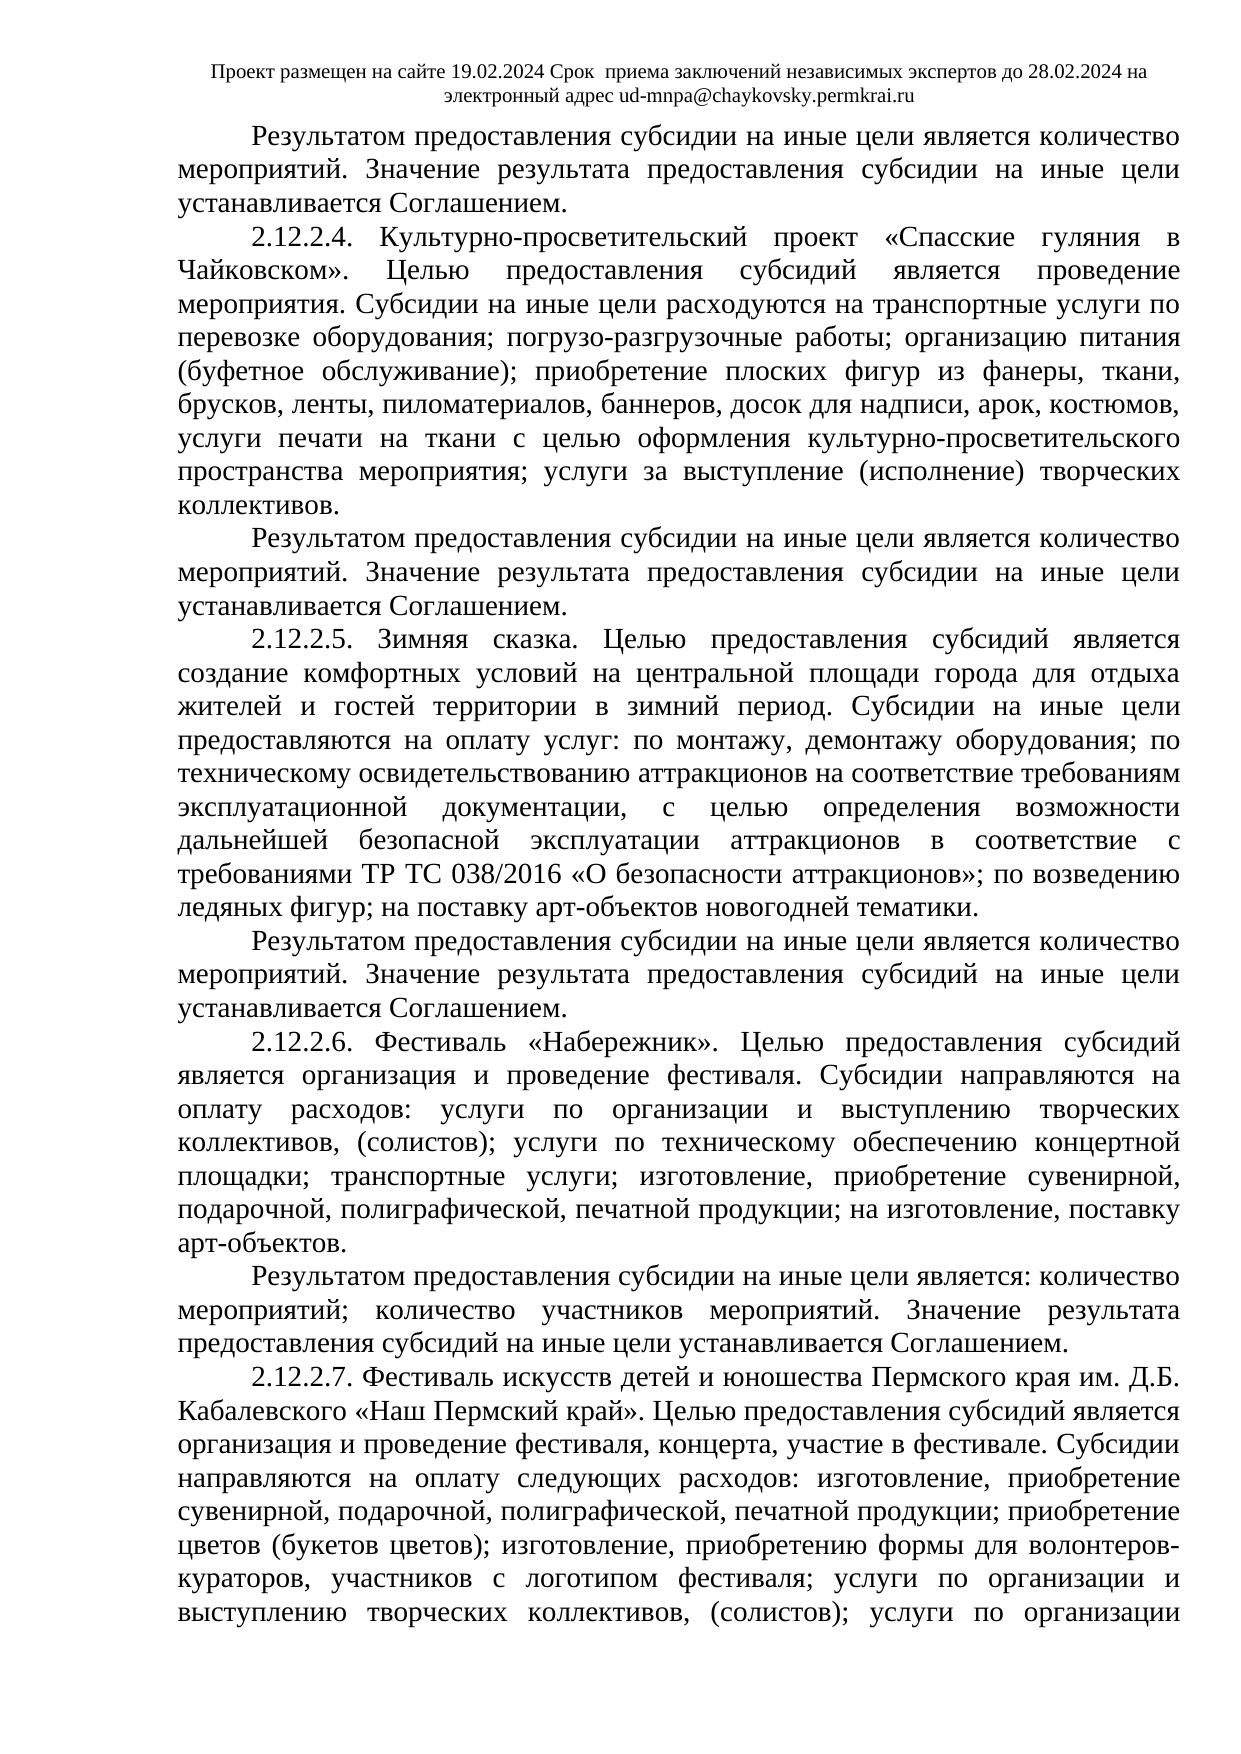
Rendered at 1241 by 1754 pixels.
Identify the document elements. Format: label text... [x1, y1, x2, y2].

text Результатом предоставления субсидии на иные цели является количество мероприятий. Значение результата предоставления субсидий на иные цели устанавливается Соглашением. [177, 923, 1181, 1024]
text Результатом предоставления субсидии на иные цели является количество мероприятий. Значение результата предоставления субсидии на иные цели устанавливается Соглашением. [177, 521, 1181, 621]
text 2.12.2.4. Культурно-просветительский проект «Спасские гуляния в Чайковском». Целью предоставления субсидий является проведение мероприятия. Субсидии на иные цели расходуются на транспортные услуги по перевозке оборудования; погрузо-разгрузочные работы; организацию питания (буфетное обслуживание); приобретение плоских фигур из фанеры, ткани, брусков, ленты, пиломатериалов, баннеров, досок для надписи, арок, костюмов, услуги печати на ткани с целью оформления культурно-просветительского пространства мероприятия; услуги за выступление (исполнение) творческих коллективов. [177, 219, 1181, 521]
text 2.12.2.6. Фестиваль «Набережник». Целью предоставления субсидий является организация и проведение фестиваля. Субсидии направляются на оплату расходов: услуги по организации и выступлению творческих коллективов, (солистов); услуги по техническому обеспечению концертной площадки; транспортные услуги; изготовление, приобретение сувенирной, подарочной, полиграфической, печатной продукции; на изготовление, поставку арт-объектов. [177, 1024, 1181, 1258]
text 2.12.2.5. Зимняя сказка. Целью предоставления субсидий является создание комфортных условий на центральной площади города для отдыха жителей и гостей территории в зимний период. Субсидии на иные цели предоставляются на оплату услуг: по монтажу, демонтажу оборудования; по техническому освидетельствованию аттракционов на соответствие требованиям эксплуатационной документации, с целью определения возможности дальнейшей безопасной эксплуатации аттракционов в соответствие с требованиями ТР ТС 038/2016 «О безопасности аттракционов»; по возведению ледяных фигур; на поставку арт-объектов новогодней тематики. [177, 621, 1181, 923]
text Результатом предоставления субсидии на иные цели является количество мероприятий. Значение результата предоставления субсидии на иные цели устанавливается Соглашением. [177, 118, 1181, 219]
